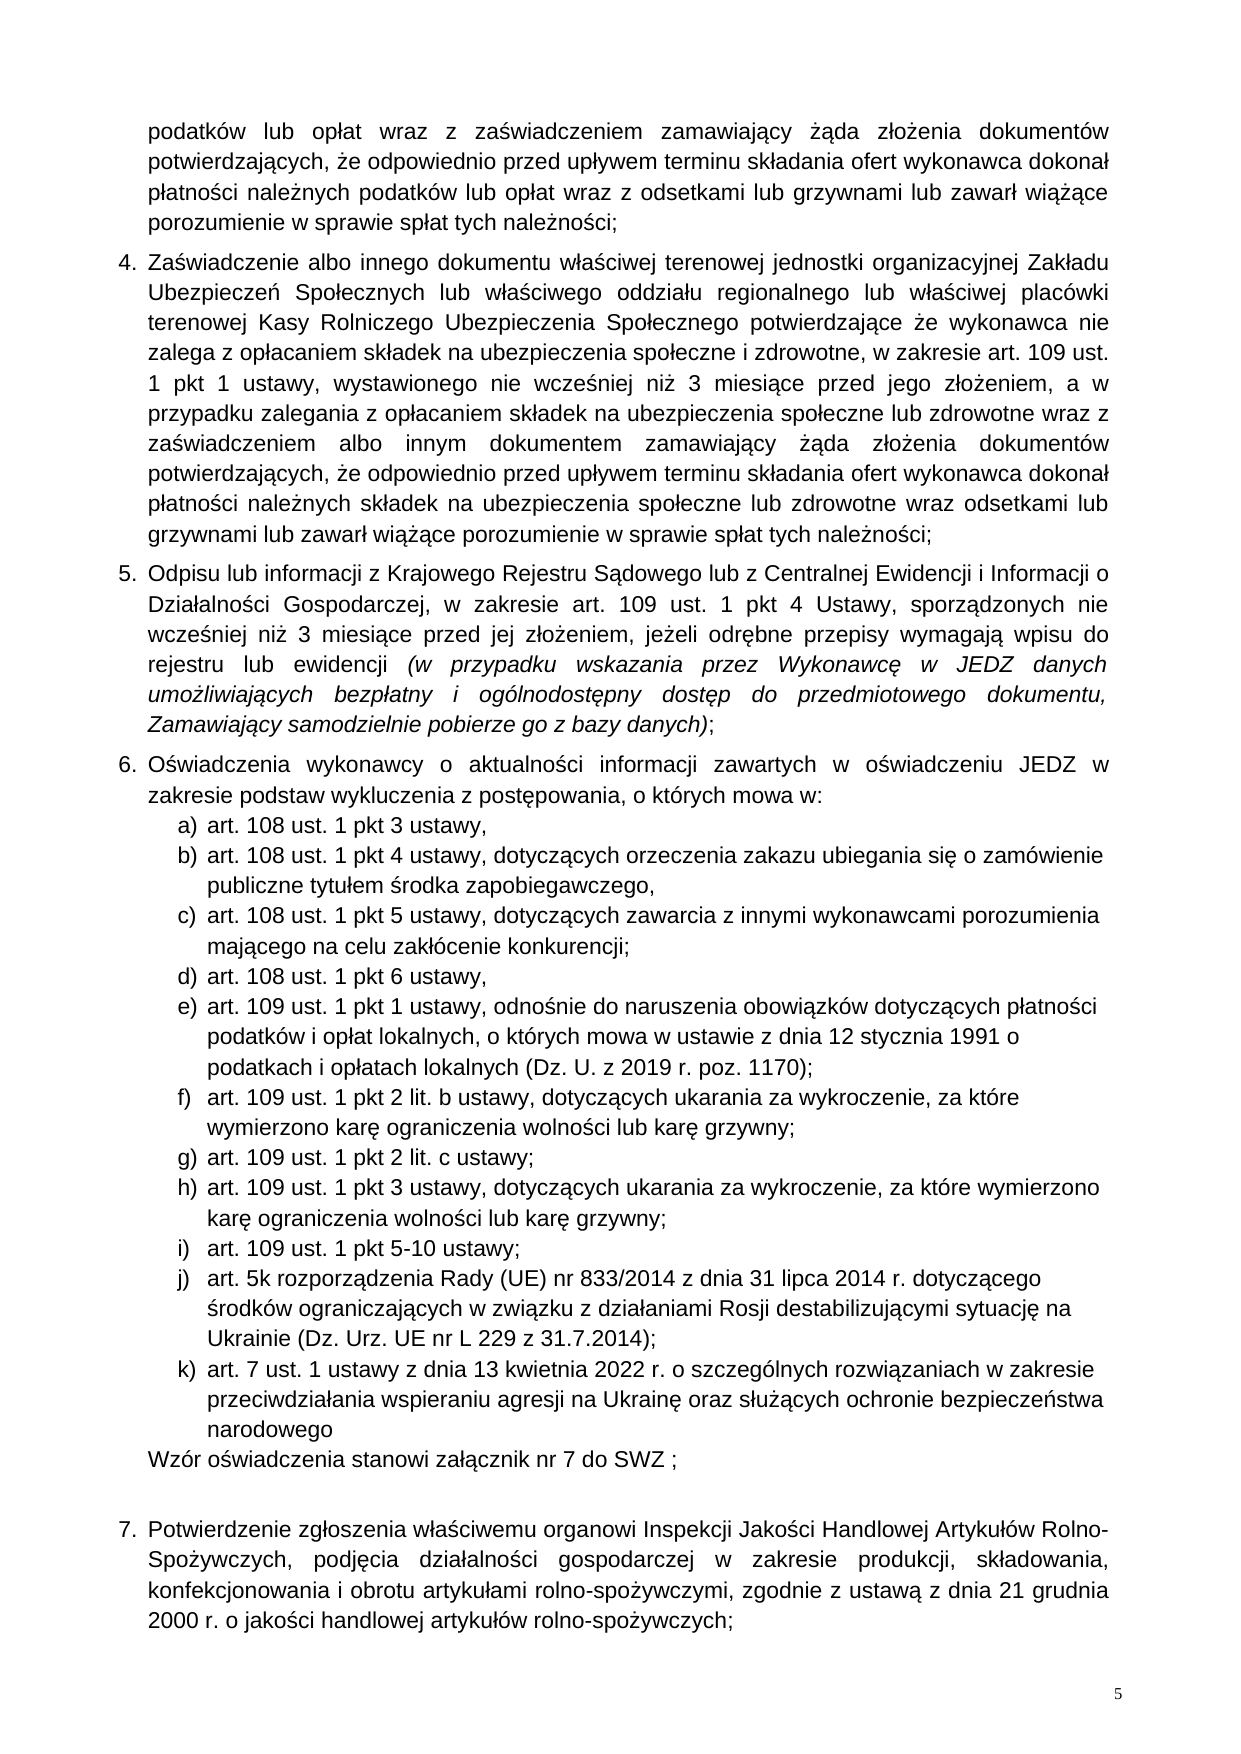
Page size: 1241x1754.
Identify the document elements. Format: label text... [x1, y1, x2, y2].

list art. 109 ust. 1 pkt 1 ustawy, odnośnie do naruszenia obowiązków dotyczących płatności podatków i opłat lokalnych, o których mowa w ustawie z dnia 12 stycznia 1991 o podatkach i opłatach lokalnych (Dz. U. z 2019 r. poz. 1170); [177, 993, 1122, 1080]
list art. 7 ust. 1 ustawy z dnia 13 kwietnia 2022 r. o szczególnych rozwiązaniach w zakresie przeciwdziałania wspieraniu agresji na Ukrainę oraz służących ochronie bezpieczeństwa narodowego [177, 1356, 1122, 1442]
list art. 5k rozporządzenia Rady (UE) nr 833/2014 z dnia 31 lipca 2014 r. dotyczącego środków ograniczających w związku z działaniami Rosji destabilizującymi sytuację na Ukrainie (Dz. Urz. UE nr L 229 z 31.7.2014); [177, 1265, 1122, 1352]
list art. 108 ust. 1 pkt 6 ustawy, [177, 963, 1122, 989]
list art. 109 ust. 1 pkt 2 lit. c ustawy; [177, 1144, 1122, 1170]
list art. 109 ust. 1 pkt 2 lit. b ustawy, dotyczących ukarania za wykroczenie, za które wymierzono karę ograniczenia wolności lub karę grzywny; [177, 1084, 1122, 1140]
subtitle Oświadczenia wykonawcy o aktualności informacji zawartych w oświadczeniu JEDZ w zakresie podstaw wykluczenia z postępowania, o których mowa w: [118, 751, 1109, 808]
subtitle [118, 118, 1109, 235]
list art. 108 ust. 1 pkt 3 ustawy, [177, 812, 1122, 838]
subtitle Odpisu lub informacji z Krajowego Rejestru Sądowego lub z Centralnej Ewidencji i Informacji o Działalności Gospodarczej, w zakresie art. 109 ust. 1 pkt 4 Ustawy, sporządzonych nie wcześniej niż 3 miesiące przed jej złożeniem, jeżeli odrębne przepisy wymagają wpisu do rejestru lub ewidencji (w przypadku wskazania przez Wykonawcę w JEDZ danych umożliwiających bezpłatny i ogólnodostępny dostęp do przedmiotowego dokumentu, Zamawiający samodzielnie pobierze go z bazy danych); [118, 560, 1109, 738]
list art. 108 ust. 1 pkt 5 ustawy, dotyczących zawarcia z innymi wykonawcami porozumienia mającego na celu zakłócenie konkurencji; [177, 902, 1122, 959]
list art. 109 ust. 1 pkt 3 ustawy, dotyczących ukarania za wykroczenie, za które wymierzono karę ograniczenia wolności lub karę grzywny; [177, 1174, 1122, 1231]
list art. 109 ust. 1 pkt 5-10 ustawy; [177, 1235, 1122, 1261]
subtitle Potwierdzenie zgłoszenia właściwemu organowi Inspekcji Jakości Handlowej Artykułów Rolno-Spożywczych, podjęcia działalności gospodarczej w zakresie produkcji, składowania, konfekcjonowania i obrotu artykułami rolno-spożywczymi, zgodnie z ustawą z dnia 21 grudnia 2000 r. o jakości handlowej artykułów rolno-spożywczych; [118, 1516, 1109, 1633]
list art. 108 ust. 1 pkt 4 ustawy, dotyczących orzeczenia zakazu ubiegania się o zamówienie publiczne tytułem środka zapobiegawczego, [177, 842, 1122, 898]
text Wzór oświadczenia stanowi załącznik nr 7 do SWZ ; [118, 1446, 1122, 1472]
subtitle Zaświadczenie albo innego dokumentu właściwej terenowej jednostki organizacyjnej Zakładu Ubezpieczeń Społecznych lub właściwego oddziału regionalnego lub właściwej placówki terenowej Kasy Rolniczego Ubezpieczenia Społecznego potwierdzające że wykonawca nie zalega z opłacaniem składek na ubezpieczenia społeczne i zdrowotne, w zakresie art. 109 ust. 1 pkt 1 ustawy, wystawionego nie wcześniej niż 3 miesiące przed jego złożeniem, a w przypadku zalegania z opłacaniem składek na ubezpieczenia społeczne lub zdrowotne wraz z zaświadczeniem albo innym dokumentem zamawiający żąda złożenia dokumentów potwierdzających, że odpowiednio przed upływem terminu składania ofert wykonawca dokonał płatności należnych składek na ubezpieczenia społeczne lub zdrowotne wraz odsetkami lub grzywnami lub zawarł wiążące porozumienie w sprawie spłat tych należności; [118, 249, 1109, 547]
